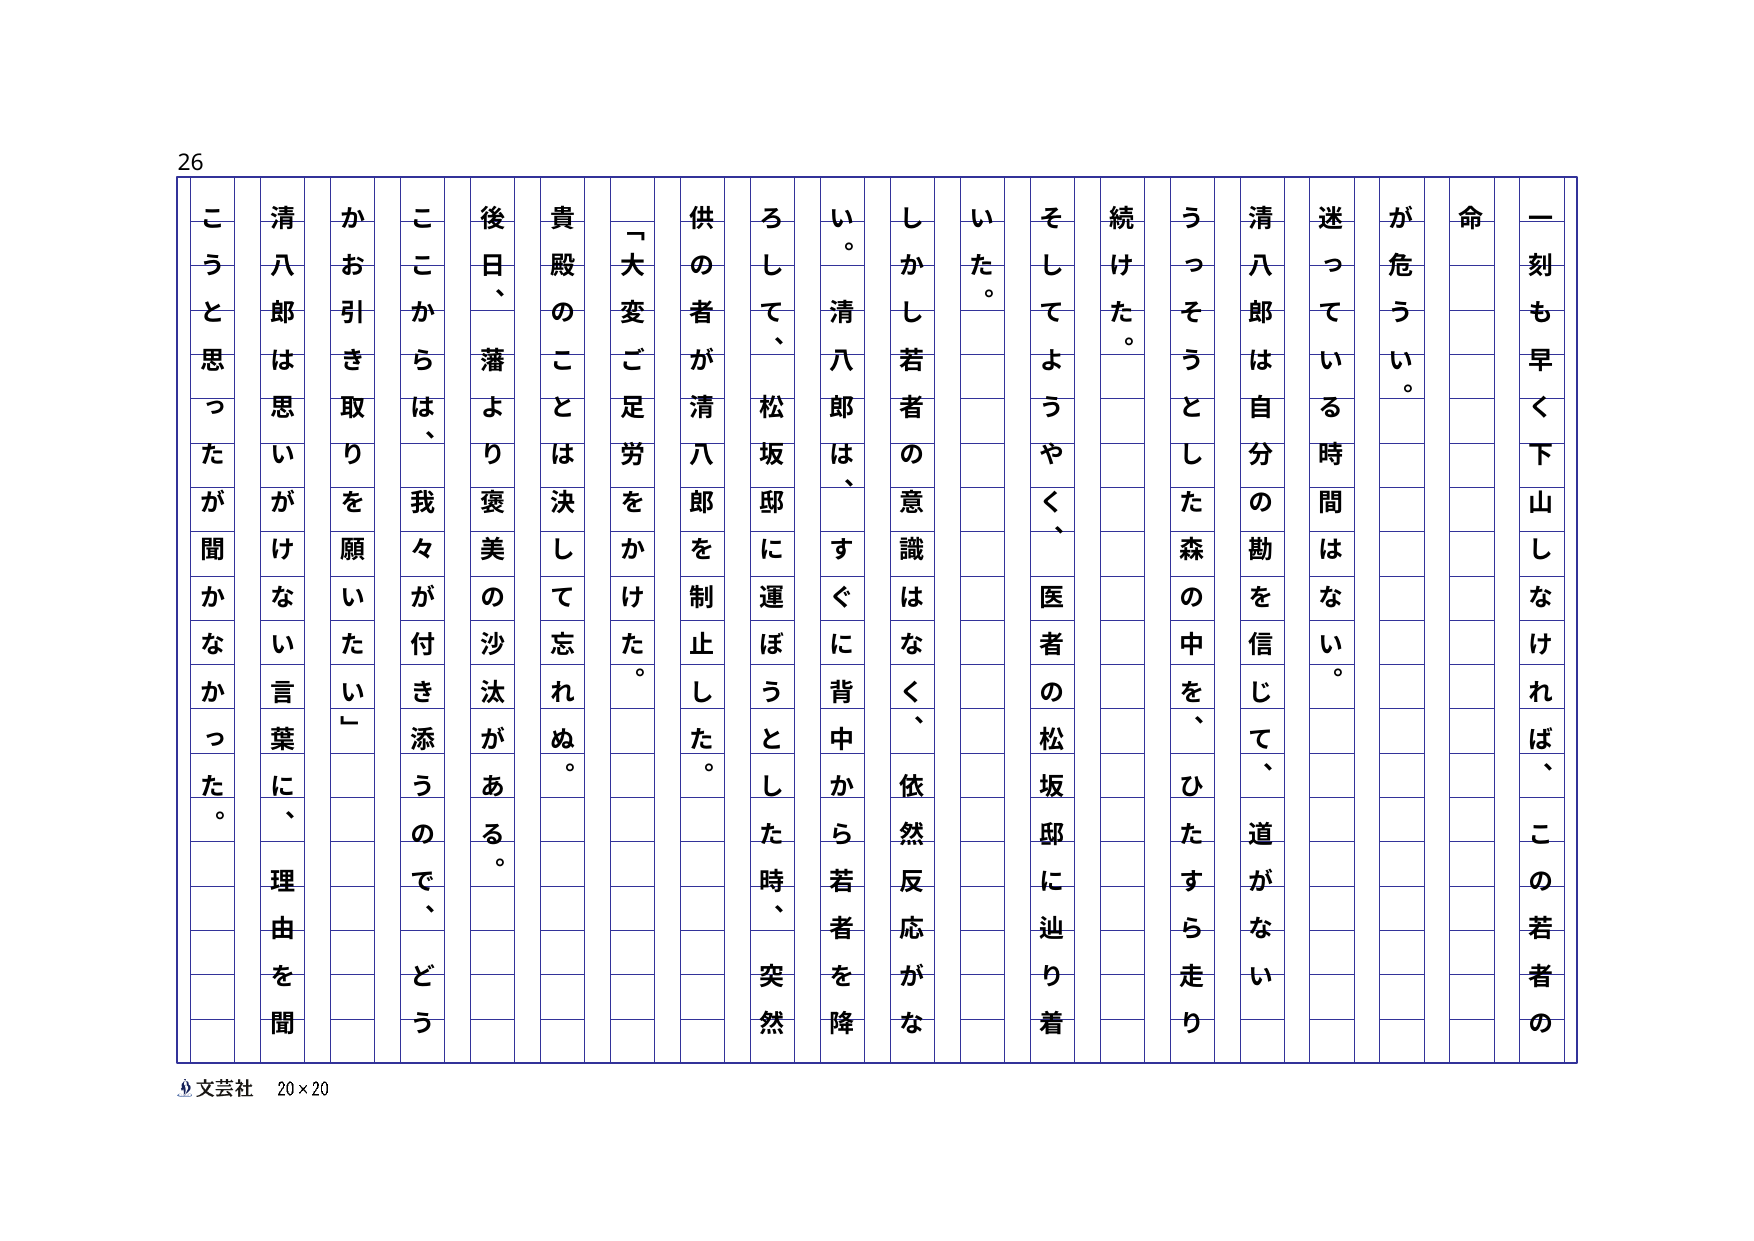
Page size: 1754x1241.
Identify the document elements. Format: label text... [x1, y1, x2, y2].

subtitle が危うい。 [1366, 193, 1436, 1047]
subtitle 迷っている時間はない。 [1296, 193, 1366, 1047]
subtitle しかし若者の意識はなく、依然反応がない。清八郎は、すぐに背中から若者を降ろして、松坂邸に運ぼうとした時、突然供の者が清八郎を制止した。 [667, 193, 947, 1047]
subtitle 後日、藩より褒美の沙汰がある。 [458, 193, 527, 1047]
picture [177, 1078, 332, 1097]
subtitle 清八郎は思いがけない言葉に、理由を聞こうと思ったが聞かなかった。 [178, 193, 318, 1047]
subtitle ここからは、我々が付き添うので、どうかお引き取りを願いたい」 [318, 193, 458, 1047]
subtitle 「大変ご足労をかけた。 [597, 193, 667, 1047]
subtitle 清八郎は自分の勘を信じて、道がないうっそうとした森の中を、ひたすら走り続けた。 [1087, 193, 1296, 1047]
subtitle そしてようやく、医者の松坂邸に辿り着いた。 [947, 193, 1087, 1047]
subtitle 貴殿のことは決して忘れぬ。 [527, 193, 597, 1047]
subtitle 一刻も早く下山しなければ、この若者の命 [1436, 193, 1576, 1047]
